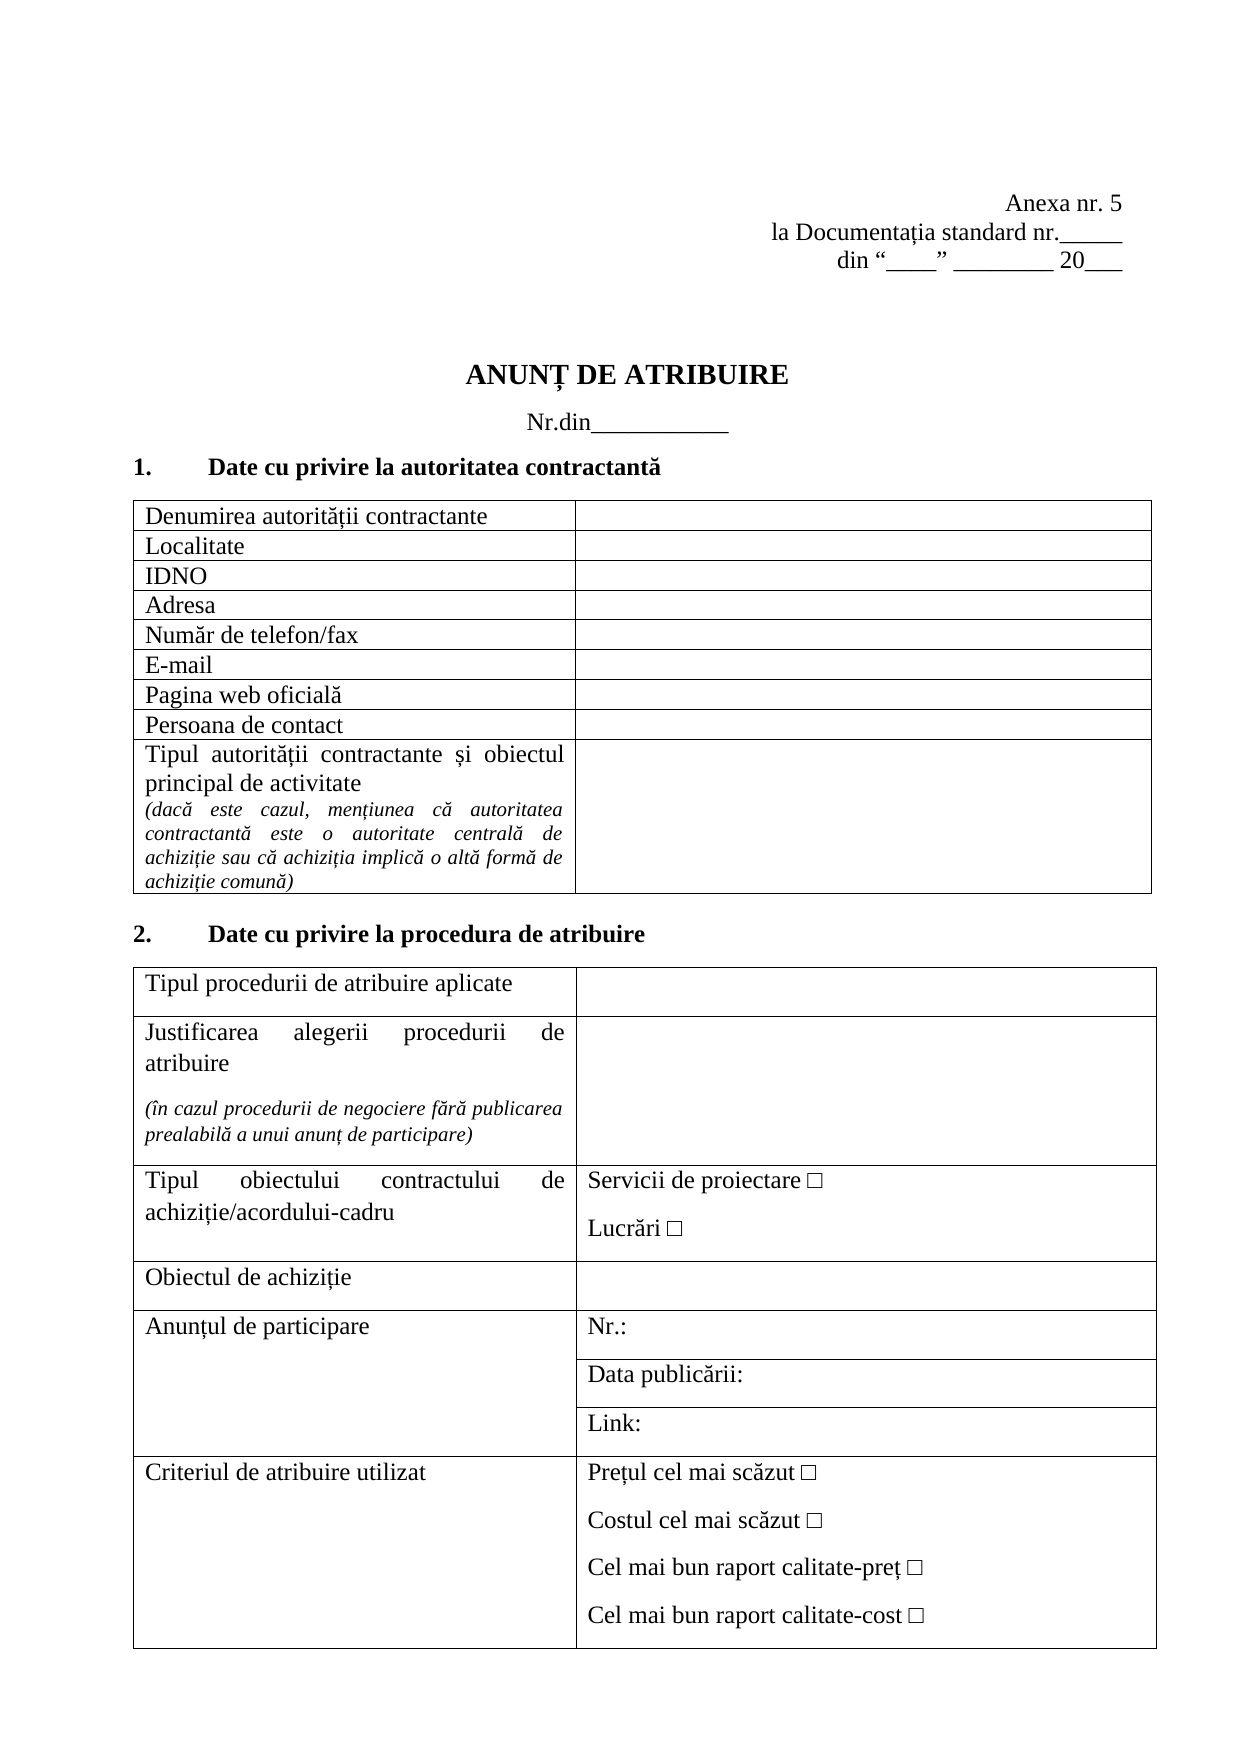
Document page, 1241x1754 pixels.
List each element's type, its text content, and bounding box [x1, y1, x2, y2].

table_cell [576, 710, 1151, 738]
text la Documentația standard nr._____ [133, 217, 1122, 246]
table_cell E-mail [134, 650, 575, 679]
table_cell [576, 620, 1151, 649]
table_cell [576, 740, 1151, 893]
text Anexa nr. 5 [133, 188, 1122, 217]
table_cell Obiectul de achiziție [134, 1262, 576, 1310]
table_cell Pagina web oficială [134, 680, 575, 709]
text din “____” ________ 20___ [133, 246, 1122, 274]
table_cell [576, 561, 1151, 589]
table_cell [576, 650, 1151, 679]
table_cell Data publicării: [577, 1360, 1156, 1407]
table_cell [576, 591, 1151, 619]
table_cell [577, 1017, 1156, 1164]
table_cell Nr.: [577, 1311, 1156, 1358]
table_cell Localitate [134, 531, 575, 560]
table_cell Anunțul de participare [134, 1311, 576, 1456]
table_cell Număr de telefon/fax [134, 620, 575, 649]
text ANUNȚ DE ATRIBUIRE [133, 357, 1122, 390]
table_cell Link: [577, 1408, 1156, 1456]
text Nr.din___________ [133, 407, 1122, 436]
table_cell Persoana de contact [134, 710, 575, 738]
table_cell Servicii de proiectare □ Lucrări □ [577, 1166, 1156, 1261]
table_cell Justificarea alegerii procedurii de atribuire (în cazul procedurii de negociere fără publicarea prealabilă a unui anunț de participare) [134, 1017, 576, 1164]
table_header [577, 968, 1156, 1016]
list Date cu privire la autoritatea contractantă [133, 452, 1122, 481]
table_cell [576, 531, 1151, 560]
table_cell [577, 1262, 1156, 1310]
table_header Denumirea autorității contractante [134, 501, 575, 530]
table_cell Criteriul de atribuire utilizat [134, 1457, 576, 1648]
table_header [576, 501, 1151, 530]
table_cell Tipul autorității contractante și obiectul principal de activitate (dacă este cazul, mențiunea că autoritatea contractantă este o autoritate centrală de achiziție sau că achiziția implică o altă formă de achiziție comună) [134, 740, 575, 893]
table_cell Tipul obiectului contractului de achiziție/acordului-cadru [134, 1166, 576, 1261]
table_cell Adresa [134, 591, 575, 619]
table_cell IDNO [134, 561, 575, 589]
table_header Tipul procedurii de atribuire aplicate [134, 968, 576, 1016]
table_cell [576, 680, 1151, 709]
list Date cu privire la procedura de atribuire [133, 919, 1122, 948]
table_cell Prețul cel mai scăzut □ Costul cel mai scăzut □ Cel mai bun raport calitate-preț □ Cel mai bun raport calitate-cost □ [577, 1457, 1156, 1648]
